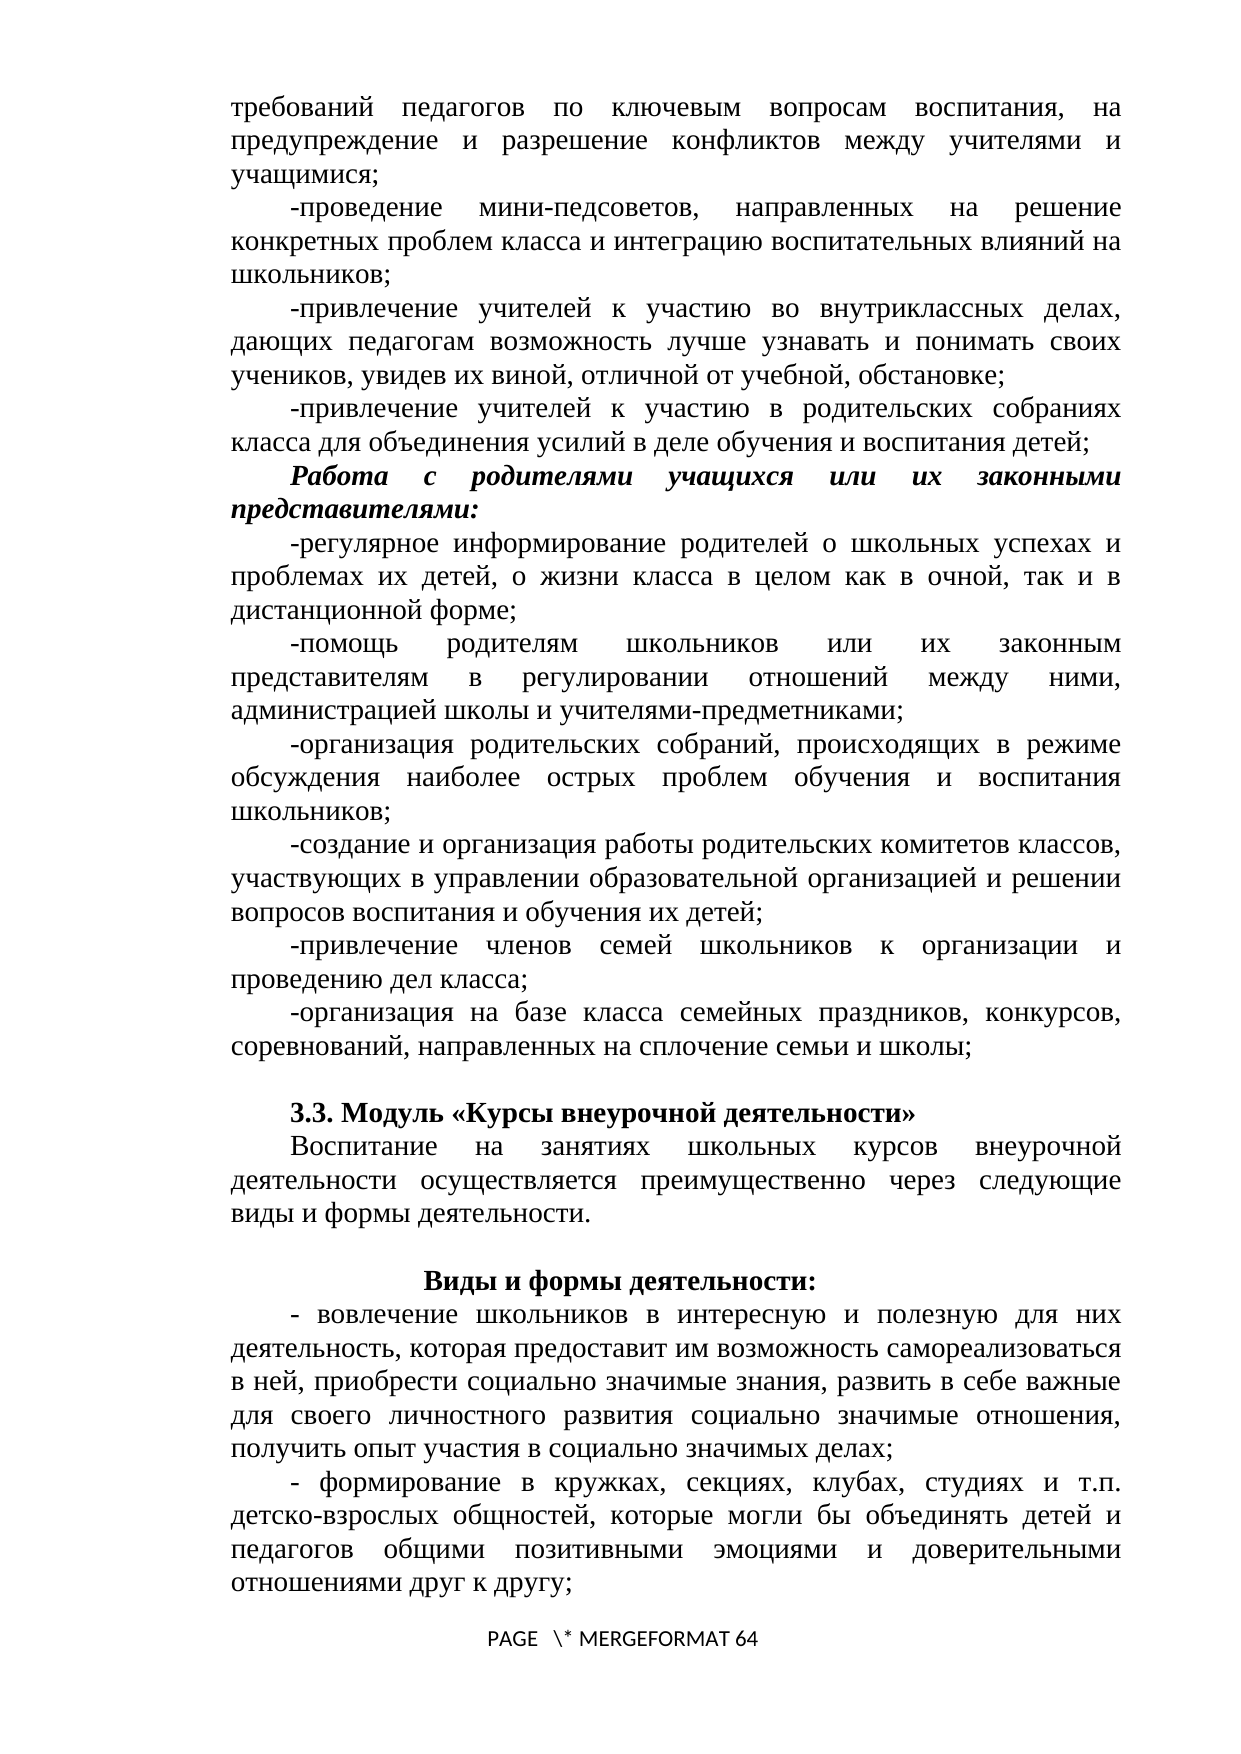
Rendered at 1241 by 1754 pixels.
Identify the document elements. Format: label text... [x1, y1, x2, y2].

text Работа с родителями учащихся или их законными представителями: [231, 458, 1122, 525]
text - вовлечение школьников в интересную и полезную для них деятельность, которая предоставит им возможность самореализоваться в ней, приобрести социально значимые знания, развить в себе важные для своего личностного развития социально значимые отношения, получить опыт участия в социально значимых делах; [231, 1296, 1122, 1464]
text -привлечение учителей к участию во внутриклассных делах, дающих педагогам возможность лучше узнавать и понимать своих учеников, увидев их виной, отличной от учебной, обстановке; [231, 290, 1122, 391]
text -организация на базе класса семейных праздников, конкурсов, соревнований, направленных на сплочение семьи и школы; [231, 994, 1122, 1061]
text Воспитание на занятиях школьных курсов внеурочной деятельности осуществляется преимущественно через следующие виды и формы деятельности. [231, 1128, 1122, 1229]
text -привлечение членов семей школьников к организации и проведению дел класса; [231, 927, 1122, 994]
text -регулярное информирование родителей о школьных успехах и проблемах их детей, о жизни класса в целом как в очной, так и в дистанционной форме; [231, 525, 1122, 625]
text - формирование в кружках, секциях, клубах, студиях и т.п. детско-взрослых общностей, которые могли бы объединять детей и педагогов общими позитивными эмоциями и доверительными отношениями друг к другу; [231, 1464, 1122, 1598]
text -создание и организация работы родительских комитетов классов, участвующих в управлении образовательной организацией и решении вопросов воспитания и обучения их детей; [231, 827, 1122, 927]
text -проведение мини-педсоветов, направленных на решение конкретных проблем класса и интеграцию воспитательных влияний на школьников; [231, 189, 1122, 290]
text Виды и формы деятельности: [118, 1263, 1122, 1296]
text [231, 89, 1122, 189]
text -организация родительских собраний, происходящих в режиме обсуждения наиболее острых проблем обучения и воспитания школьников; [231, 726, 1122, 827]
text -привлечение учителей к участию в родительских собраниях класса для объединения усилий в деле обучения и воспитания детей; [231, 391, 1122, 458]
text -помощь родителям школьников или их законным представителям в регулировании отношений между ними, администрацией школы и учителями-предметниками; [231, 625, 1122, 726]
text 3.3. Модуль «Курсы внеурочной деятельности» [231, 1095, 1122, 1128]
